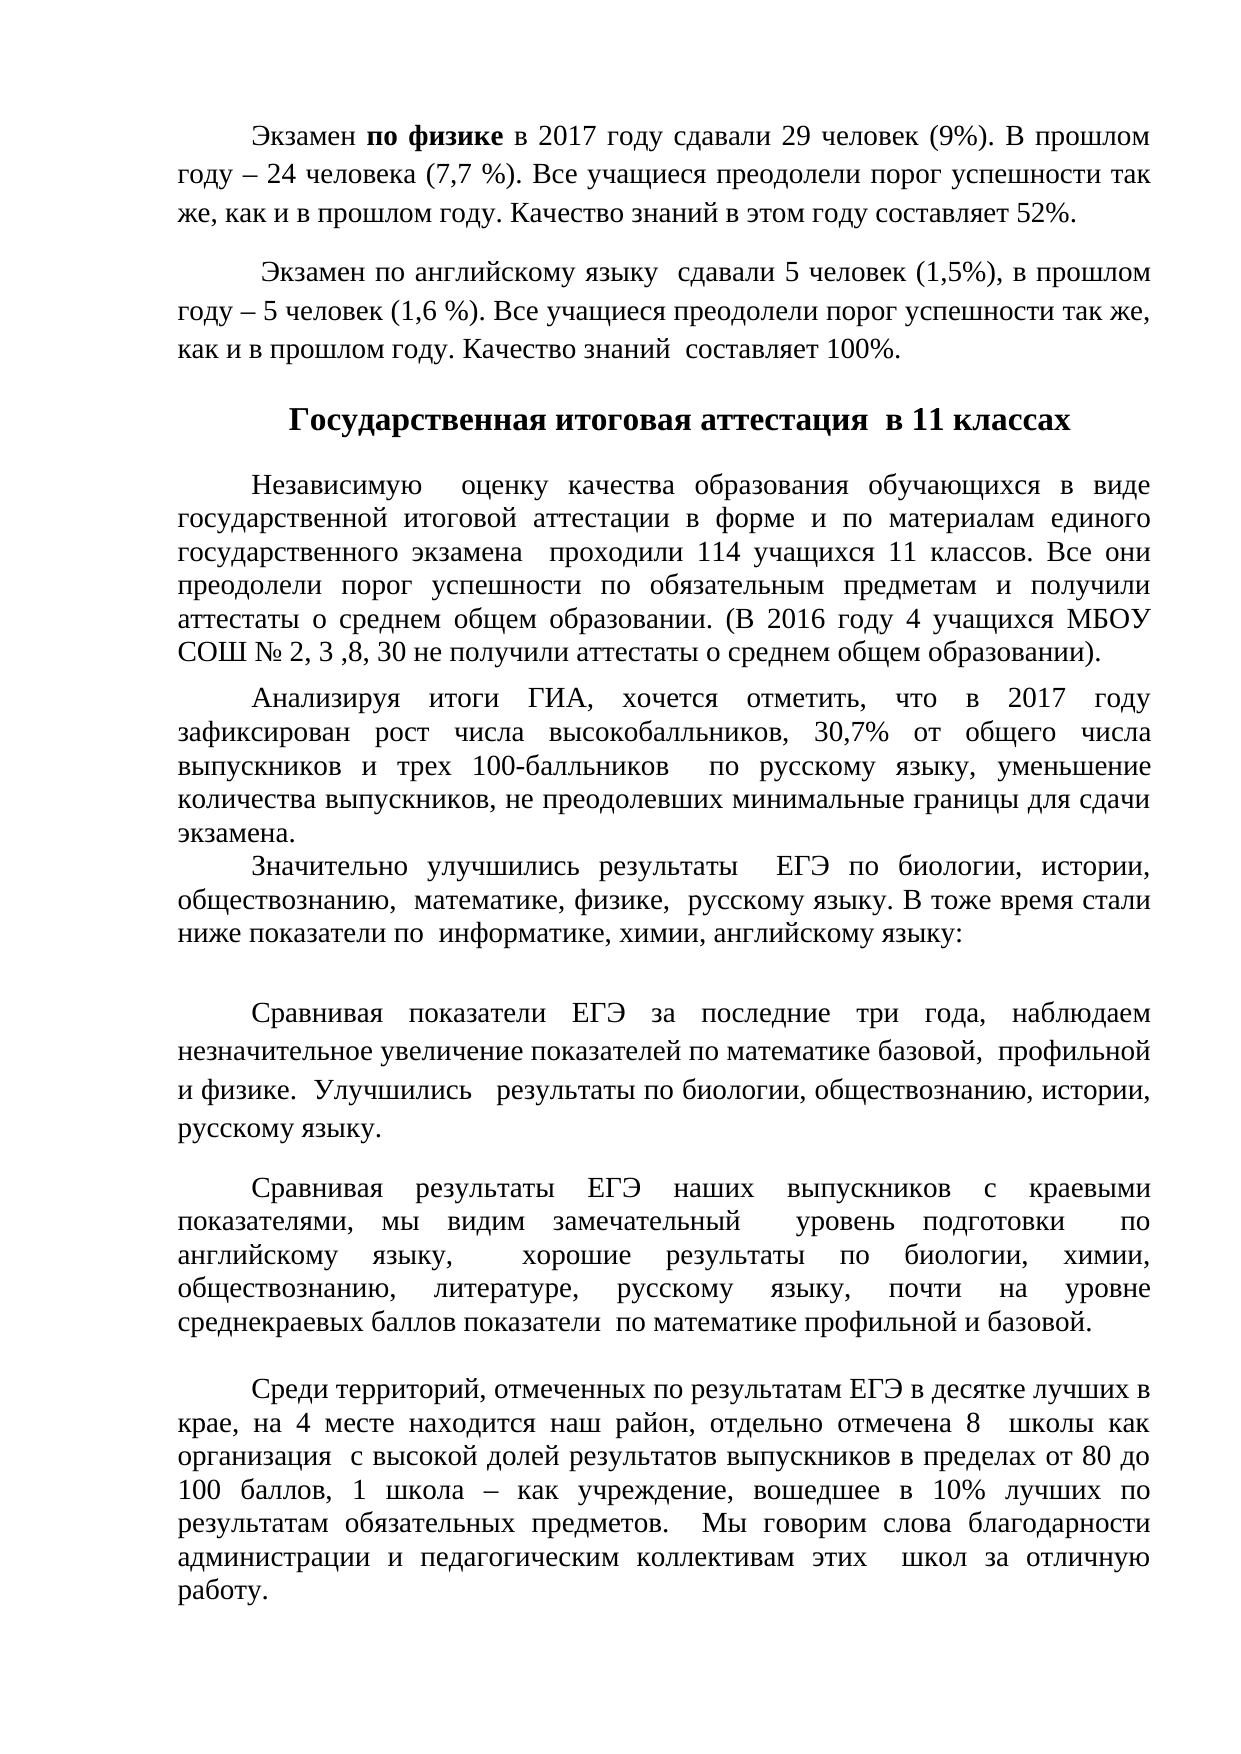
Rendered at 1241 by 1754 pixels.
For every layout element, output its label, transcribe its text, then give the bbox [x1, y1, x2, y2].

text Независимую оценку качества образования обучающихся в виде государственной итоговой аттестации в форме и по материалам единого государственного экзамена проходили 114 учащихся 11 классов. Все они преодолели порог успешности по обязательным предметам и получили аттестаты о среднем общем образовании. (В 2016 году 4 учащихся МБОУ СОШ № 2, 3 ,8, 30 не получили аттестаты о среднем общем образовании). [177, 467, 1152, 668]
text Среди территорий, отмеченных по результатам ЕГЭ в десятке лучших в крае, на 4 месте находится наш район, отдельно отмечена 8 школы как организация с высокой долей результатов выпускников в пределах от 80 до 100 баллов, 1 школа – как учреждение, вошедшее в 10% лучших по результатам обязательных предметов. Мы говорим слова благодарности администрации и педагогическим коллективам этих школ за отличную работу. [177, 1371, 1152, 1606]
text Значительно улучшились результаты ЕГЭ по биологии, истории, обществознанию, математике, физике, русскому языку. В тоже время стали ниже показатели по информатике, химии, английскому языку: [177, 848, 1152, 949]
text Экзамен по английскому языку сдавали 5 человек (1,5%), в прошлом году – 5 человек (1,6 %). Все учащиеся преодолели порог успешности так же, как и в прошлом году. Качество знаний составляет 100%. [177, 254, 1152, 365]
text Экзамен по физике в 2017 году сдавали 29 человек (9%). В прошлом году – 24 человека (7,7 %). Все учащиеся преодолели порог успешности так же, как и в прошлом году. Качество знаний в этом году составляет 52%. [177, 118, 1152, 229]
text Анализируя итоги ГИА, хочется отметить, что в 2017 году зафиксирован рост числа высокобалльников, 30,7% от общего числа выпускников и трех 100-балльников по русскому языку, уменьшение количества выпускников, не преодолевших минимальные границы для сдачи экзамена. [177, 681, 1152, 848]
text Сравнивая результаты ЕГЭ наших выпускников с краевыми показателями, мы видим замечательный уровень подготовки по английскому языку, хорошие результаты по биологии, химии, обществознанию, литературе, русскому языку, почти на уровне среднекраевых баллов показатели по математике профильной и базовой. [177, 1170, 1152, 1338]
text Сравнивая показатели ЕГЭ за последние три года, наблюдаем незначительное увеличение показателей по математике базовой, профильной и физике. Улучшились результаты по биологии, обществознанию, истории, русскому языку. [177, 995, 1152, 1144]
list Государственная итоговая аттестация в 11 классах [288, 399, 1152, 438]
